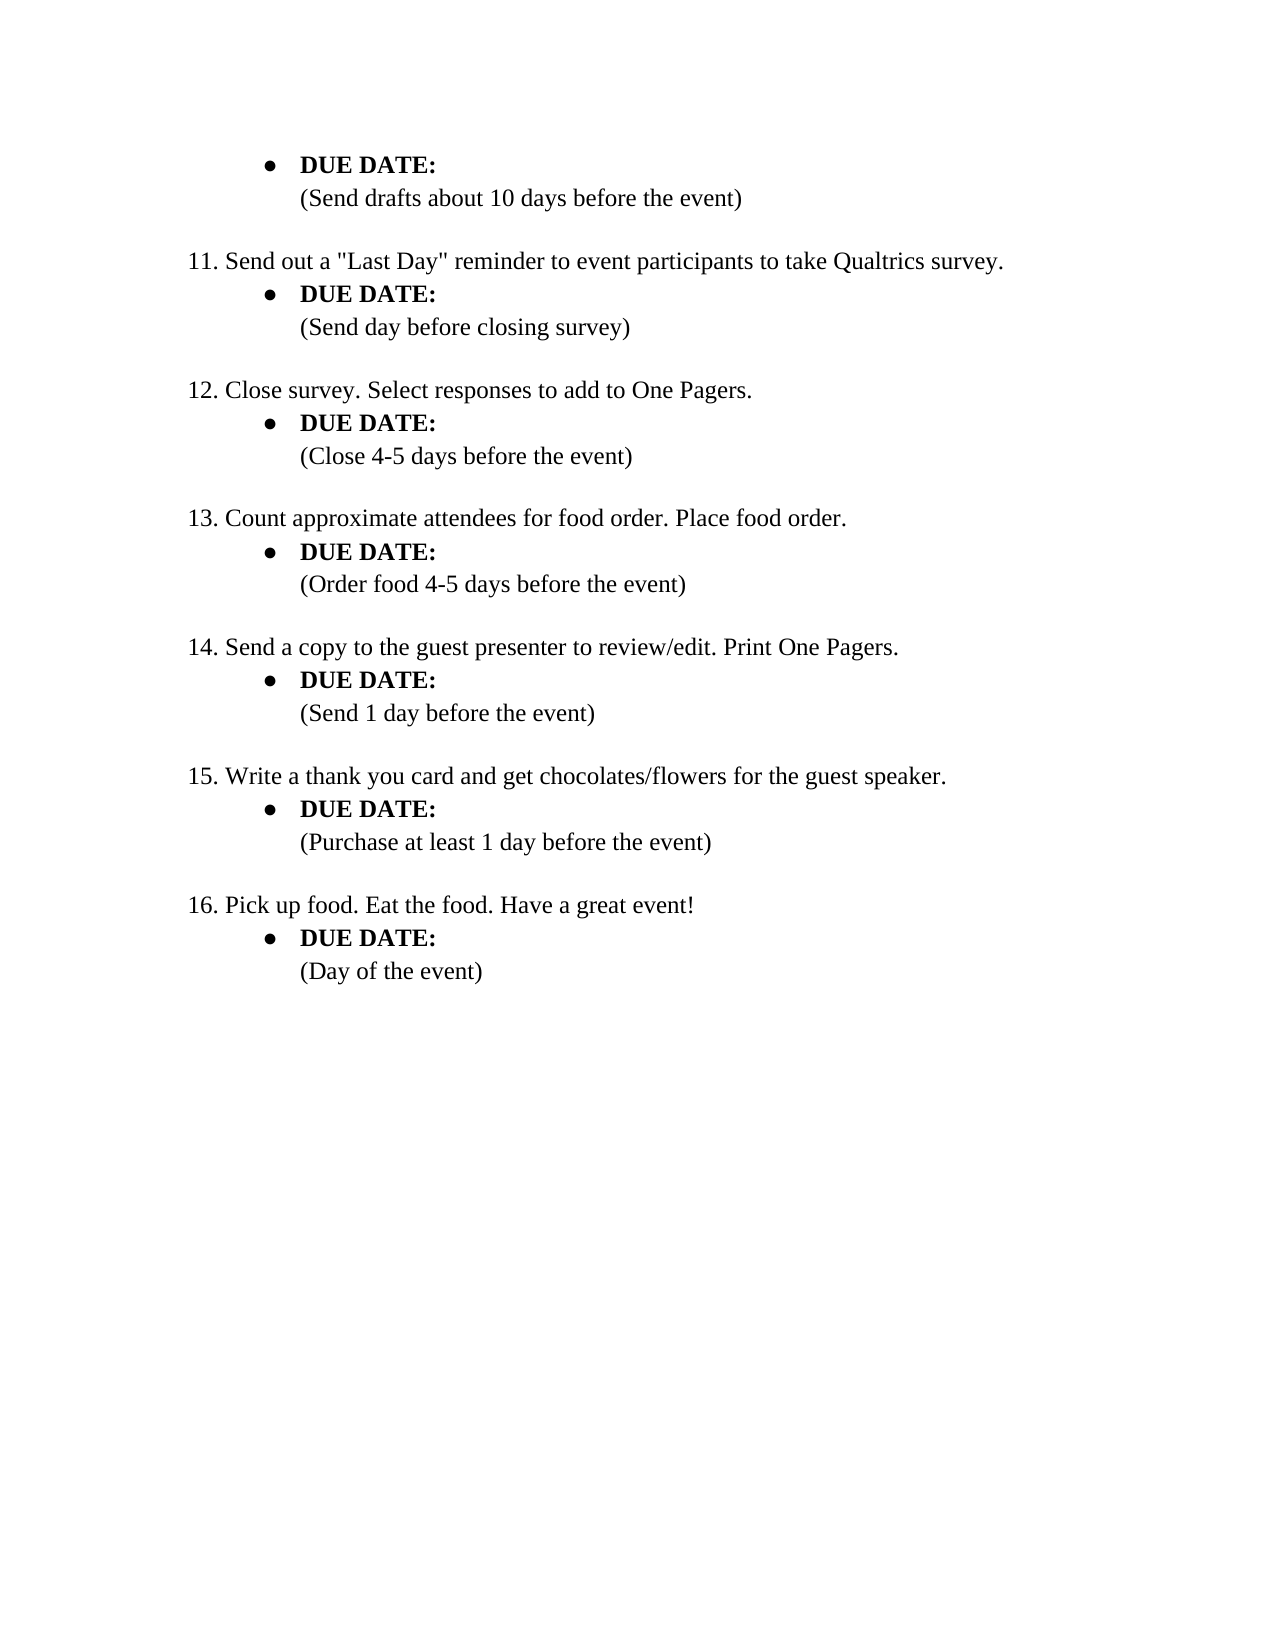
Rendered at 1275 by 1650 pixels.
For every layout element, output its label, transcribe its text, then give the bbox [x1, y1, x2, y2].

list Send out a "Last Day" reminder to event participants to take Qualtrics survey. [187, 246, 1125, 274]
list Write a thank you card and get chocolates/flowers for the guest speaker. [187, 761, 1125, 790]
list Count approximate attendees for food order. Place food order. [187, 503, 1125, 532]
list DUE DATE: (Send day before closing survey) [262, 279, 1125, 371]
list Close survey. Select responses to add to One Pagers. [187, 375, 1125, 403]
list DUE DATE: (Order food 4-5 days before the event) [262, 537, 1125, 628]
list DUE DATE: (Send drafts about 10 days before the event) [262, 150, 1125, 242]
list DUE DATE: (Send 1 day before the event) [262, 665, 1125, 757]
list DUE DATE: (Day of the event) [262, 923, 1125, 985]
list DUE DATE: (Close 4-5 days before the event) [262, 408, 1125, 500]
list DUE DATE: (Purchase at least 1 day before the event) [262, 794, 1125, 886]
list Pick up food. Eat the food. Have a great event! [187, 890, 1125, 919]
list Send a copy to the guest presenter to review/edit. Print One Pagers. [187, 632, 1125, 661]
